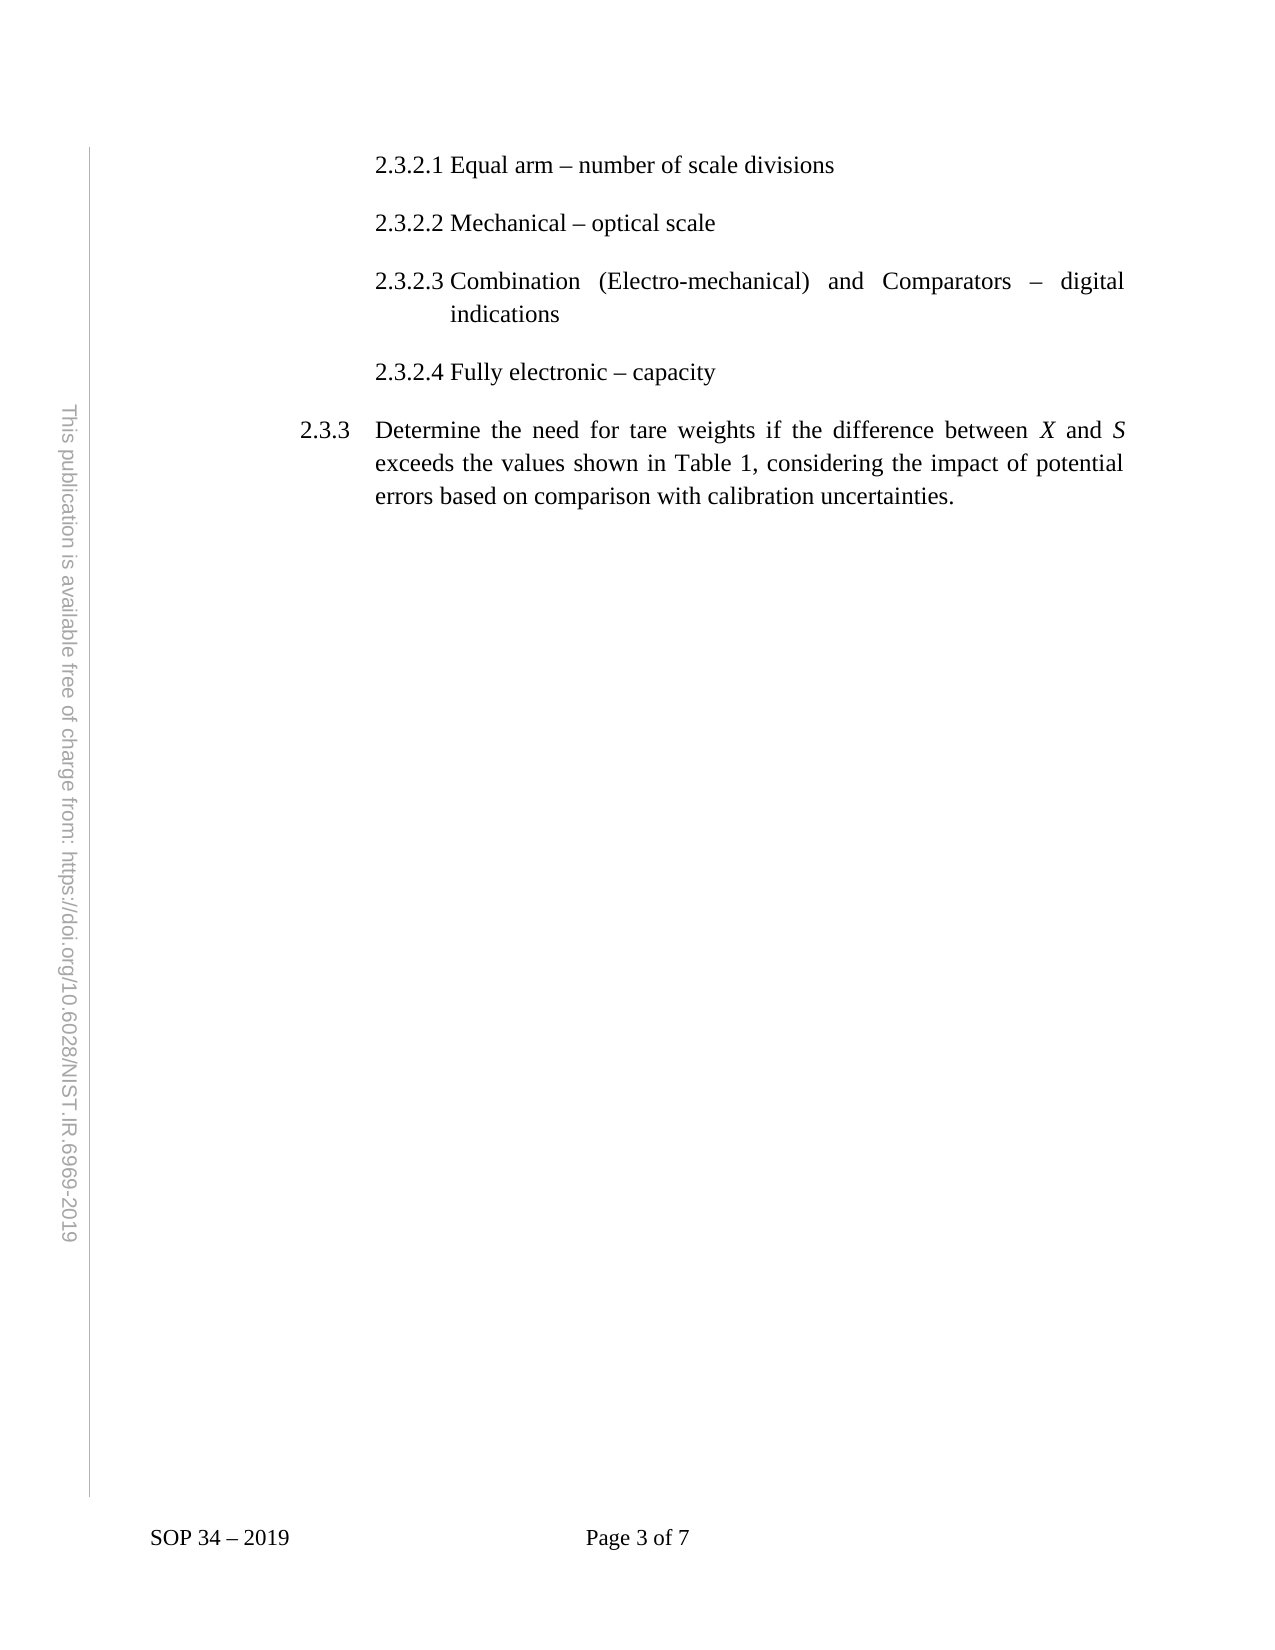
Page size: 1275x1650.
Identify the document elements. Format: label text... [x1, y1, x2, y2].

subtitle Combination (Electro-mechanical) and Comparators – digital indications [375, 266, 1125, 328]
subtitle Fully electronic – capacity [375, 357, 1125, 386]
subtitle Determine the need for tare weights if the difference between X and S exceeds the values shown in Table 1, considering the impact of potential errors based on comparison with calibration uncertainties. [300, 415, 1125, 510]
subtitle Mechanical – optical scale [375, 208, 1125, 237]
subtitle Equal arm – number of scale divisions [375, 150, 1125, 179]
